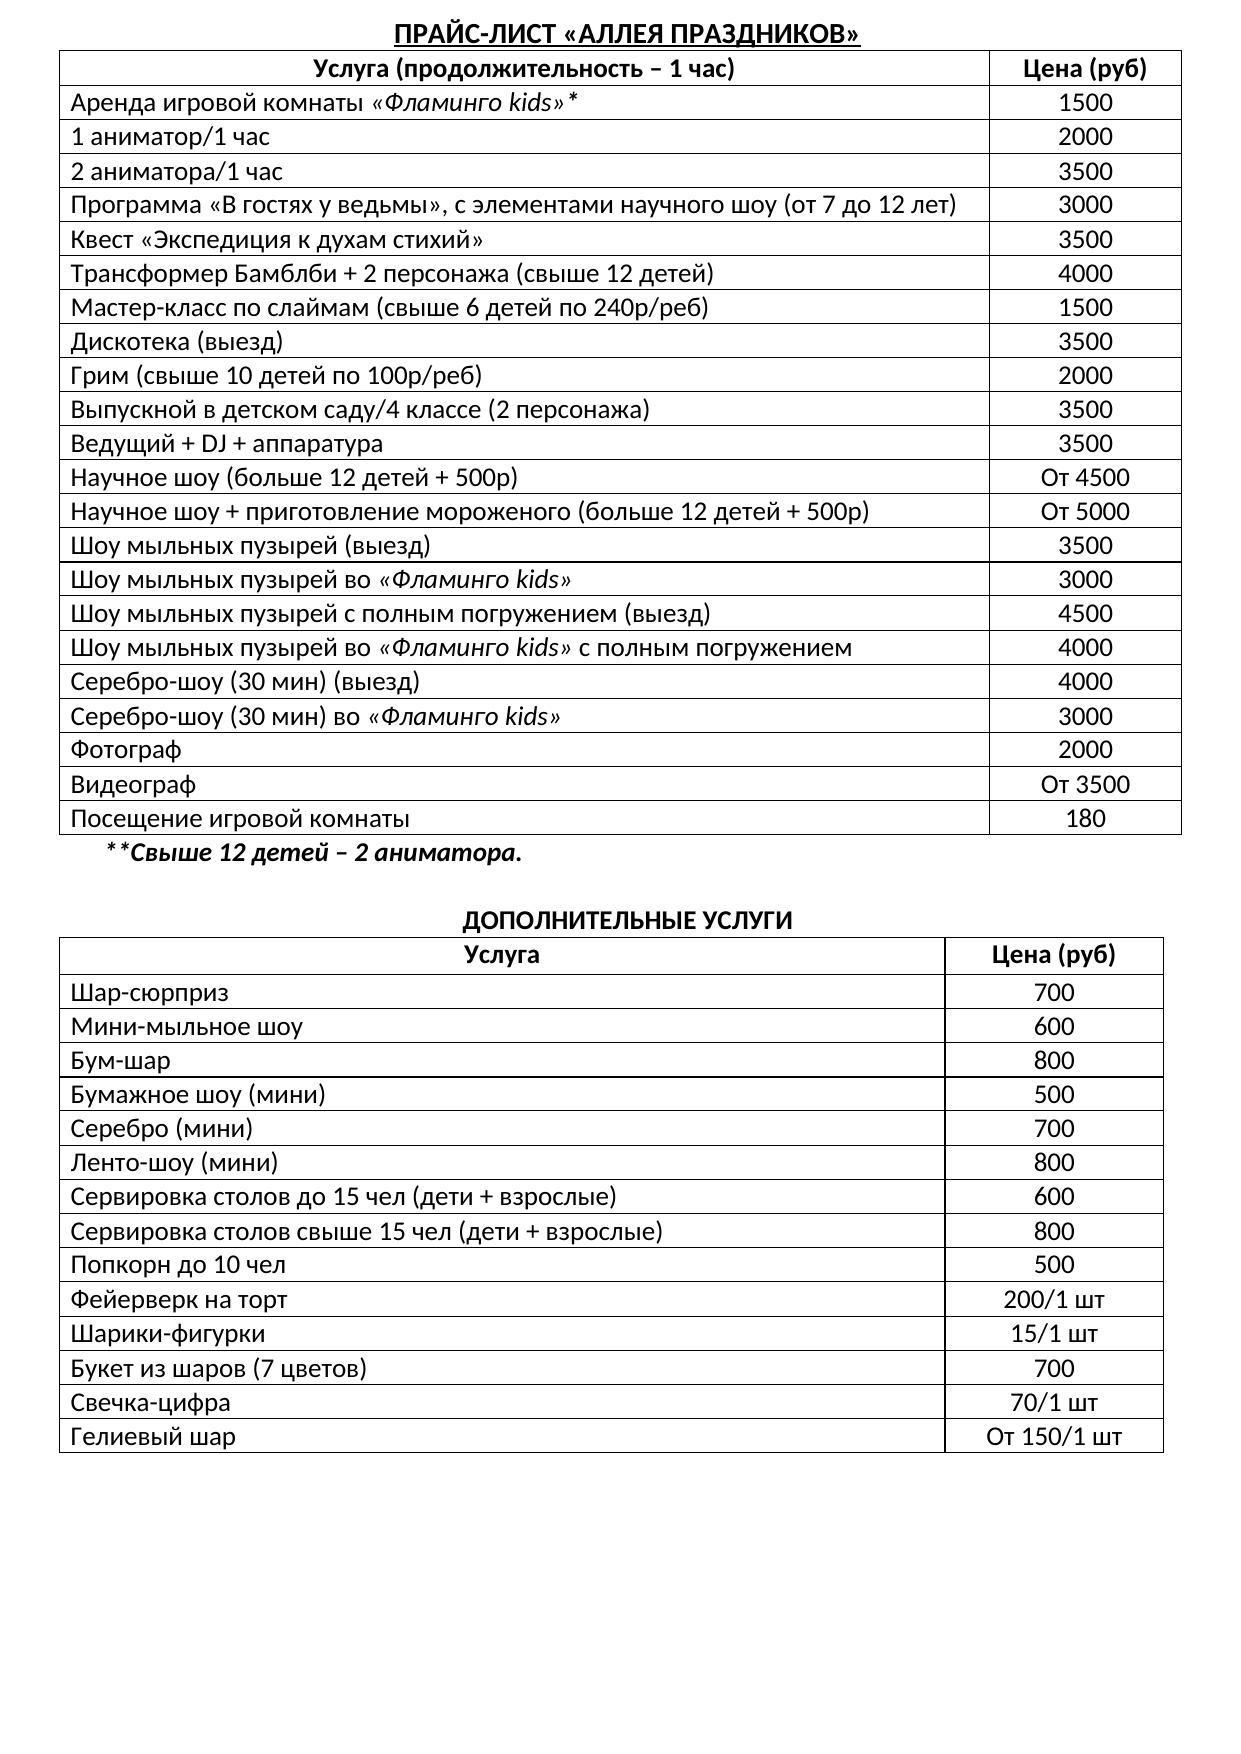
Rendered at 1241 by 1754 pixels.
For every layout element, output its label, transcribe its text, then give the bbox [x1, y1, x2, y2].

table_cell 500 [946, 1078, 1163, 1110]
table_cell Гелиевый шар [60, 1419, 944, 1452]
table_cell 3500 [990, 324, 1181, 357]
table_cell Шоу мыльных пузырей (выезд) [60, 528, 989, 561]
table_header Услуга [60, 938, 944, 974]
table_cell 200/1 шт [946, 1282, 1163, 1316]
table_cell 600 [946, 1180, 1163, 1213]
table_cell 3000 [990, 188, 1181, 221]
table_cell Фейерверк на торт [60, 1282, 944, 1316]
table_cell Попкорн до 10 чел [60, 1248, 944, 1281]
table_cell 800 [946, 1214, 1163, 1247]
table_cell 800 [946, 1043, 1163, 1076]
table_header Цена (руб) [990, 51, 1181, 84]
table_cell 3500 [990, 154, 1181, 187]
table_cell Бумажное шоу (мини) [60, 1078, 944, 1110]
table_cell Научное шоу (больше 12 детей + 500р) [60, 460, 989, 493]
table_cell Трансформер Бамблби + 2 персонажа (свыше 12 детей) [60, 256, 989, 289]
table_cell 2000 [990, 358, 1181, 391]
table_cell Ленто-шоу (мини) [60, 1146, 944, 1178]
table_cell Видеограф [60, 767, 989, 800]
table_cell 3000 [990, 699, 1181, 732]
table_cell 180 [990, 801, 1181, 834]
table_cell 1500 [990, 86, 1181, 118]
table_cell Шоу мыльных пузырей с полным погружением (выезд) [60, 596, 989, 629]
table_cell 70/1 шт [946, 1385, 1163, 1418]
table_cell Серебро-шоу (30 мин) (выезд) [60, 665, 989, 698]
table_cell Аренда игровой комнаты «Фламинго kids»* [60, 86, 989, 118]
table_cell 3500 [990, 392, 1181, 425]
table_cell 3000 [990, 563, 1181, 595]
table_cell Посещение игровой комнаты [60, 801, 989, 834]
table_cell Шар-сюрприз [60, 975, 944, 1008]
table_cell 600 [946, 1009, 1163, 1042]
table_cell Грим (свыше 10 детей по 100р/реб) [60, 358, 989, 391]
table_cell 3500 [990, 222, 1181, 255]
table_cell 1 аниматор/1 час [60, 120, 989, 153]
table_cell 4500 [990, 596, 1181, 629]
table_cell Свечка-цифра [60, 1385, 944, 1418]
table_cell Серебро-шоу (30 мин) во «Фламинго kids» [60, 699, 989, 732]
table_header Услуга (продолжительность – 1 час) [60, 51, 989, 84]
table_cell 4000 [990, 631, 1181, 663]
table_cell 3500 [990, 528, 1181, 561]
table_cell 4000 [990, 665, 1181, 698]
table_cell Шарики-фигурки [60, 1317, 944, 1350]
table_cell Научное шоу + приготовление мороженого (больше 12 детей + 500р) [60, 494, 989, 527]
table_cell Сервировка столов до 15 чел (дети + взрослые) [60, 1180, 944, 1213]
table_cell Мини-мыльное шоу [60, 1009, 944, 1042]
table_cell 800 [946, 1146, 1163, 1178]
table_cell 700 [946, 975, 1163, 1008]
table_cell 2000 [990, 733, 1181, 766]
table_cell Выпускной в детском саду/4 классе (2 персонажа) [60, 392, 989, 425]
table_cell 700 [946, 1351, 1163, 1384]
table_header Цена (руб) [946, 938, 1163, 974]
table_cell 3500 [990, 426, 1181, 459]
table_cell 500 [946, 1248, 1163, 1281]
table_cell От 150/1 шт [946, 1419, 1163, 1452]
table_cell 15/1 шт [946, 1317, 1163, 1350]
table_cell Букет из шаров (7 цветов) [60, 1351, 944, 1384]
text ДОПОЛНИТЕЛЬНЫЕ УСЛУГИ [103, 903, 1152, 937]
table_cell Мастер-класс по слаймам (свыше 6 детей по 240р/реб) [60, 290, 989, 323]
table_cell Дискотека (выезд) [60, 324, 989, 357]
table_cell Шоу мыльных пузырей во «Фламинго kids» с полным погружением [60, 631, 989, 663]
table_cell 4000 [990, 256, 1181, 289]
table_cell 2000 [990, 120, 1181, 153]
table_cell 700 [946, 1111, 1163, 1144]
table_cell Ведущий + DJ + аппаратура [60, 426, 989, 459]
table_cell Фотограф [60, 733, 989, 766]
table_cell От 4500 [990, 460, 1181, 493]
table_cell 1500 [990, 290, 1181, 323]
text **Свыше 12 детей – 2 аниматора. [103, 835, 1152, 868]
table_cell От 5000 [990, 494, 1181, 527]
table_cell Сервировка столов свыше 15 чел (дети + взрослые) [60, 1214, 944, 1247]
text ПРАЙС-ЛИСТ «АЛЛЕЯ ПРАЗДНИКОВ» [103, 15, 1152, 50]
table_cell Серебро (мини) [60, 1111, 944, 1144]
table_cell Программа «В гостях у ведьмы», с элементами научного шоу (от 7 до 12 лет) [60, 188, 989, 221]
table_cell Шоу мыльных пузырей во «Фламинго kids» [60, 563, 989, 595]
table_cell От 3500 [990, 767, 1181, 800]
table_cell Квест «Экспедиция к духам стихий» [60, 222, 989, 255]
table_cell 2 аниматора/1 час [60, 154, 989, 187]
table_cell Бум-шар [60, 1043, 944, 1076]
